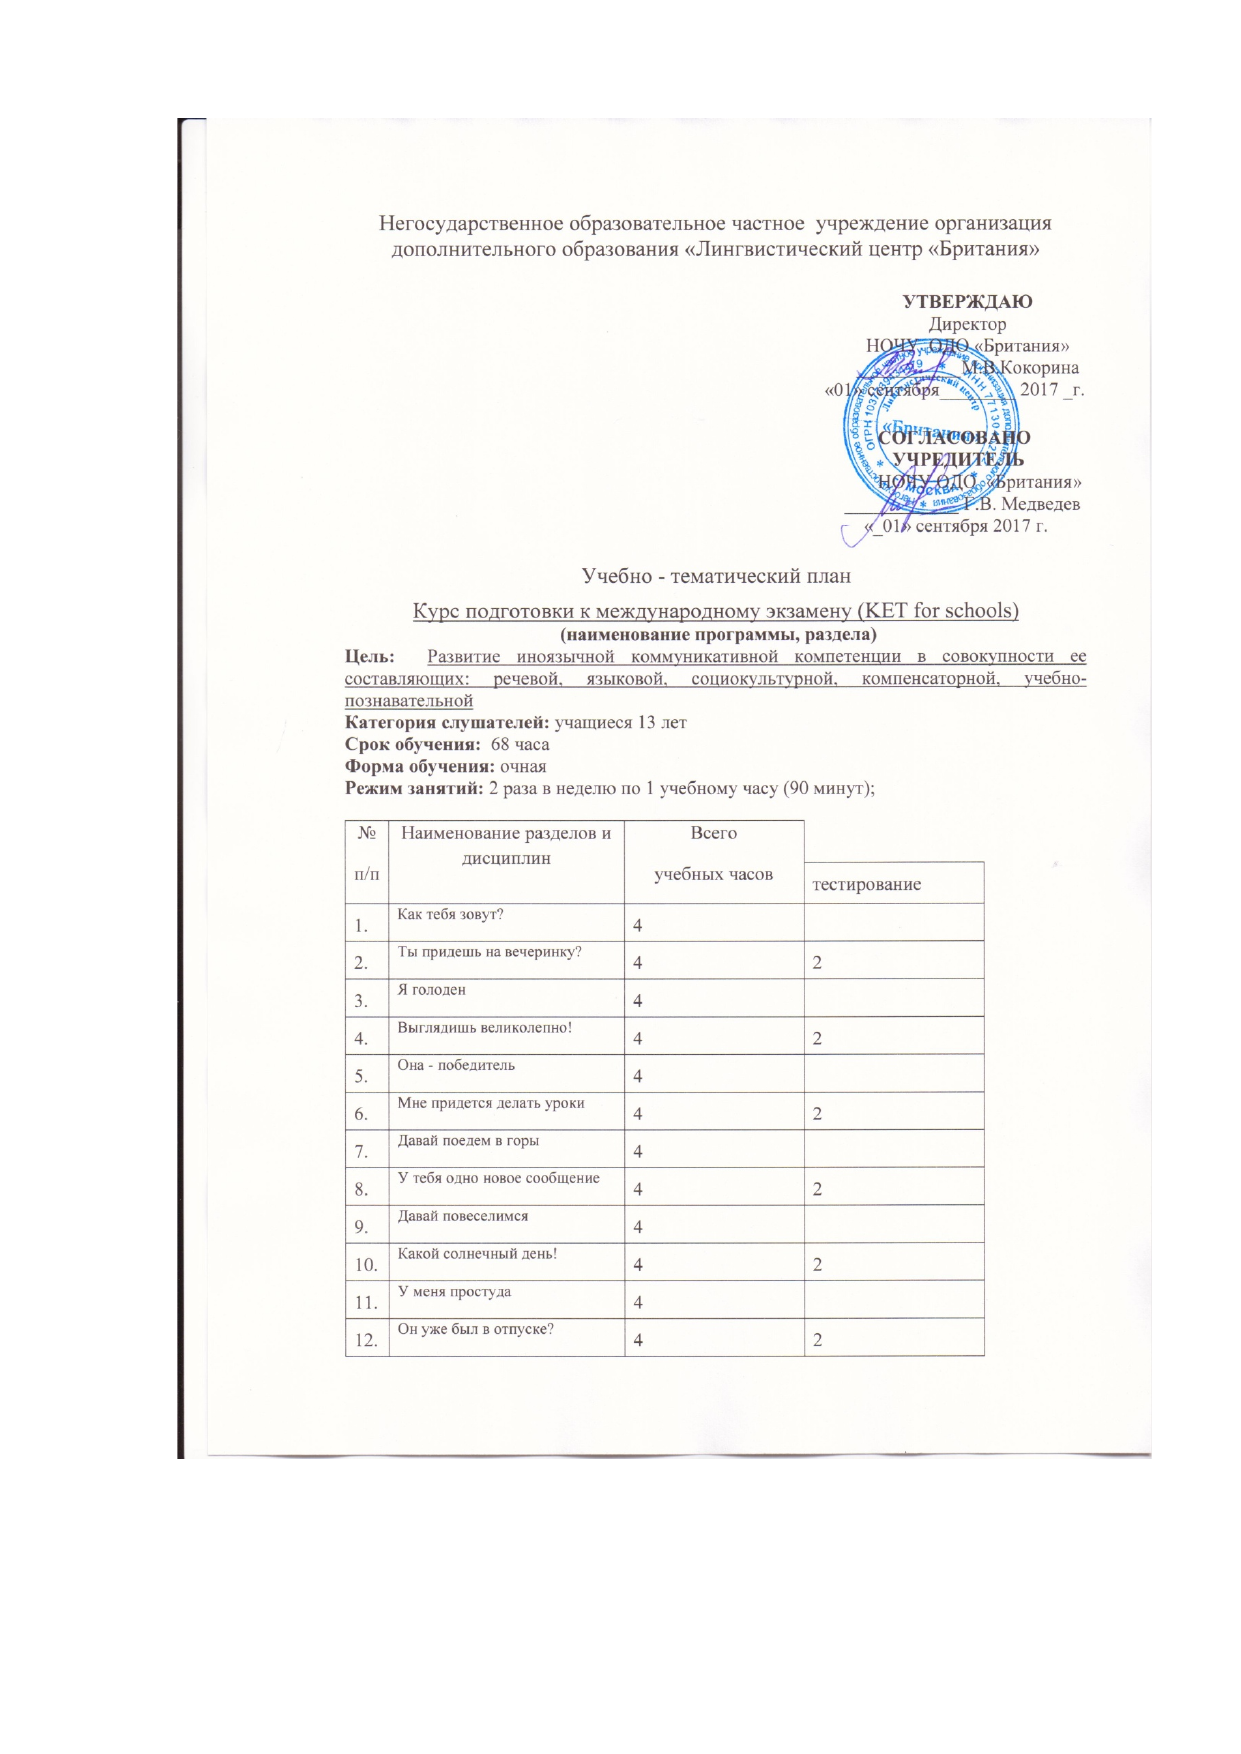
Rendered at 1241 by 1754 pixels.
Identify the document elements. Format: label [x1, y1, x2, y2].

picture [177, 118, 1152, 1459]
